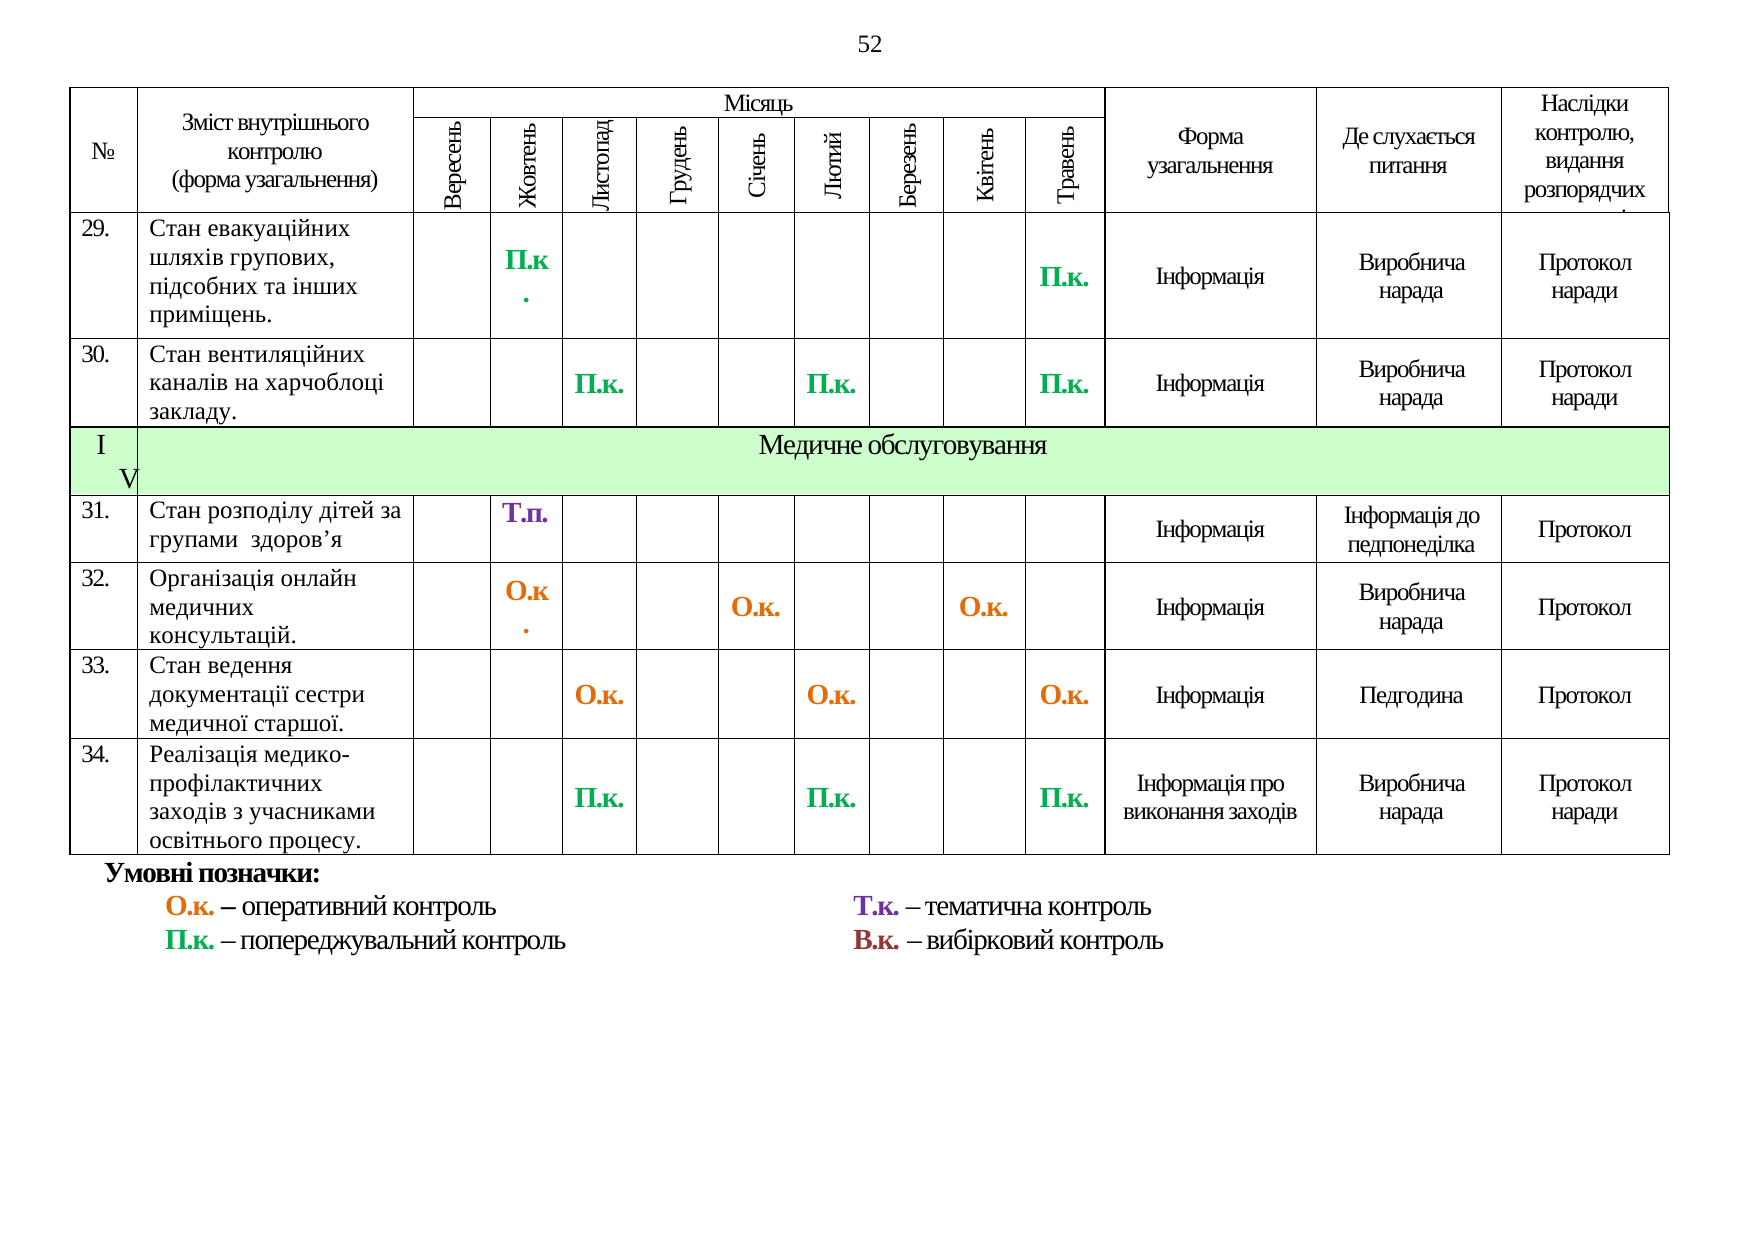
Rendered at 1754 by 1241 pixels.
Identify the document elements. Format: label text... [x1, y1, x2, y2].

table_cell Інформація про виконання заходів [1106, 739, 1316, 854]
table_cell [637, 213, 718, 338]
table_cell [71, 496, 137, 562]
table_cell П.к. [1026, 213, 1104, 338]
table_cell [944, 739, 1025, 854]
table_cell [795, 563, 869, 649]
table_cell [944, 496, 1025, 562]
table_cell Виробнича нарада [1317, 739, 1501, 854]
table_cell П.к. – попереджувальний контроль [154, 922, 842, 956]
table_cell [563, 563, 636, 649]
table_cell Стан вентиляційних каналів на харчоблоці закладу. [138, 339, 413, 426]
table_cell [637, 339, 718, 426]
table_cell Стан евакуаційних шляхів групових, підсобних та інших приміщень. [138, 213, 413, 338]
table_header Зміст внутрішнього контролю (форма узагальнення) [138, 88, 413, 212]
table_cell [71, 650, 137, 738]
table_cell П.к. [563, 339, 636, 426]
table_cell [870, 496, 943, 562]
table_cell Березень [870, 118, 943, 212]
table_cell Інформація [1106, 339, 1316, 426]
table_cell ІV [71, 428, 137, 494]
table_cell [71, 739, 137, 854]
table_cell [944, 213, 1025, 338]
table_cell П.к. [1026, 739, 1104, 854]
table_cell [719, 213, 794, 338]
table_cell Інформація [1106, 563, 1316, 649]
table_cell Грудень [637, 118, 718, 212]
table_cell Протокол [1502, 496, 1669, 562]
table_cell Медичне обслуговування [138, 428, 1669, 494]
table_cell [870, 650, 943, 738]
table_header Наслідки контролю, видання розпорядчих документів [1502, 88, 1668, 212]
table_header Т.к. – тематична контроль [842, 889, 1329, 922]
table_header Місяць [414, 88, 1104, 117]
table_cell П.к. [795, 739, 869, 854]
table_cell Протокол [1502, 650, 1669, 738]
table_header № [71, 88, 137, 212]
table_cell [795, 496, 869, 562]
table_cell [719, 339, 794, 426]
table_cell О.к. [1026, 650, 1104, 738]
table_cell Педгодина [1317, 650, 1501, 738]
table_cell П.к. [795, 339, 869, 426]
text Умовні позначки: [103, 855, 1636, 888]
table_cell Реалізація медико-профілактичних заходів з учасниками освітнього процесу. [138, 739, 413, 854]
table_cell Інформація до педпонеділка [1317, 496, 1501, 562]
table_cell [491, 339, 562, 426]
table_cell В.к. – вибірковий контроль [842, 922, 1329, 956]
table_cell [414, 650, 490, 738]
table_cell [944, 650, 1025, 738]
table_cell П.к. [491, 213, 562, 338]
table_cell [414, 213, 490, 338]
table_cell Виробнича нарада [1317, 563, 1501, 649]
table_cell Протокол наради [1502, 339, 1669, 426]
table_cell Травень [1026, 118, 1104, 212]
table_cell [719, 496, 794, 562]
table_cell Інформація [1106, 650, 1316, 738]
table_cell Інформація [1106, 496, 1316, 562]
table_cell Квітень [944, 118, 1025, 212]
table_cell О.к. [795, 650, 869, 738]
table_header О.к. – оперативний контроль [154, 889, 842, 922]
table_cell [563, 213, 636, 338]
table_cell Протокол наради [1502, 739, 1669, 854]
table_header Форма узагальнення [1106, 88, 1316, 212]
table_cell Виробнича нарада [1317, 213, 1501, 338]
table_cell [870, 563, 943, 649]
table_cell Стан ведення документації сестри медичної старшої. [138, 650, 413, 738]
table_cell Інформація [1106, 213, 1316, 338]
table_cell Жовтень [491, 118, 562, 212]
table_cell [1026, 563, 1104, 649]
table_cell [71, 213, 137, 338]
table_cell [71, 563, 137, 649]
table_cell Листопад [563, 118, 636, 212]
table_cell П.к. [1026, 339, 1104, 426]
table_cell [719, 650, 794, 738]
table_cell О.к. [719, 563, 794, 649]
table_cell Протокол наради [1502, 213, 1669, 338]
table_cell П.к. [563, 739, 636, 854]
table_cell Лютий [795, 118, 869, 212]
table_cell [944, 339, 1025, 426]
table_cell [71, 339, 137, 426]
table_cell [637, 563, 718, 649]
table_cell Протокол [1502, 563, 1669, 649]
table_cell [563, 496, 636, 562]
table_cell [1026, 496, 1104, 562]
table_cell [719, 739, 794, 854]
table_cell Виробнича нарада [1317, 339, 1501, 426]
table_cell Січень [719, 118, 794, 212]
table_cell Організація онлайн медичних консультацій. [138, 563, 413, 649]
table_cell [795, 213, 869, 338]
table_cell Стан розподілу дітей за групами здоров’я [138, 496, 413, 562]
table_cell Т.п. [491, 496, 562, 562]
table_cell [637, 496, 718, 562]
table_cell [491, 650, 562, 738]
table_cell [870, 739, 943, 854]
table_cell О.к. [491, 563, 562, 649]
table_cell [414, 739, 490, 854]
table_cell [870, 213, 943, 338]
table_cell О.к. [944, 563, 1025, 649]
table_cell О.к. [563, 650, 636, 738]
table_cell Вересень [414, 118, 490, 212]
table_cell [414, 496, 490, 562]
table_cell [491, 739, 562, 854]
table_cell [414, 339, 490, 426]
table_cell [414, 563, 490, 649]
table_cell [870, 339, 943, 426]
table_header Де слухається питання [1317, 88, 1501, 212]
table_cell [637, 650, 718, 738]
table_cell [637, 739, 718, 854]
